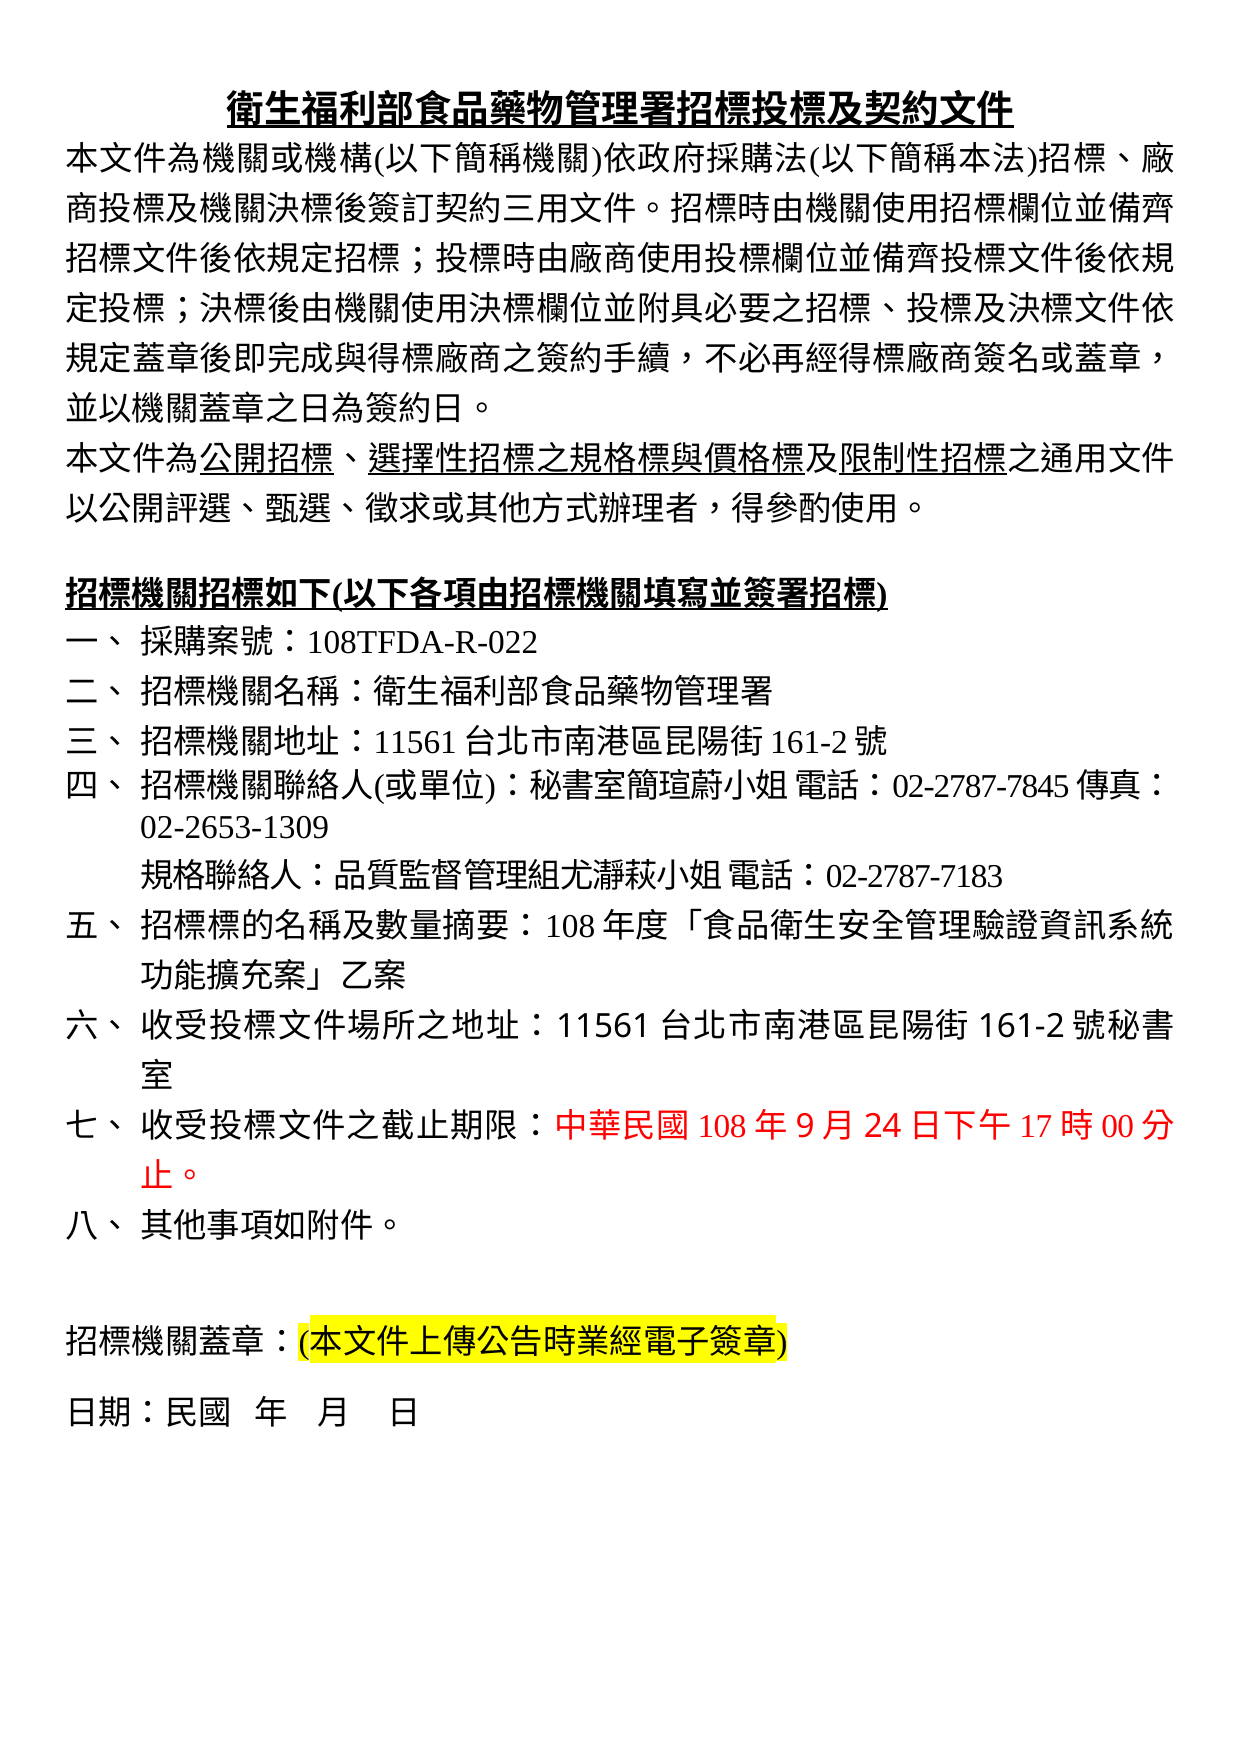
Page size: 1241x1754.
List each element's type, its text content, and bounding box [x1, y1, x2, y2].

text 日期：民國 年 月 日 [65, 1368, 1175, 1439]
list 收受投標文件之截止期限：中華民國108年9月24日下午17時00分止。 [65, 1097, 1175, 1197]
text 招標機關招標如下(以下各項由招標機關填寫並簽署招標) [65, 572, 1175, 614]
list 招標機關名稱：衛生福利部食品藥物管理署 [65, 664, 1175, 714]
text 衛生福利部食品藥物管理署招標投標及契約文件 [65, 89, 1175, 130]
list 招標機關地址：11561台北市南港區昆陽街161-2號 [65, 714, 1175, 764]
text 本文件為機關或機構(以下簡稱機關)依政府採購法(以下簡稱本法)招標、廠商投標及機關決標後簽訂契約三用文件。招標時由機關使用招標欄位並備齊招標文件後依規定招標；投標時由廠商使用投標欄位並備齊投標文件後依規定投標；決標後由機關使用決標欄位並附具必要之招標、投標及決標文件依規定蓋章後即完成與得標廠商之簽約手續，不必再經得標廠商簽名或蓋章，並以機關蓋章之日為簽約日。 [65, 130, 1175, 430]
list 招標標的名稱及數量摘要：108年度「食品衛生安全管理驗證資訊系統功能擴充案」乙案 [65, 897, 1175, 997]
list 採購案號：108TFDA-R-022 [65, 614, 1175, 664]
text 本文件為公開招標、選擇性招標之規格標與價格標及限制性招標之通用文件。以公開評選、甄選、徵求或其他方式辦理者，得參酌使用。 [65, 430, 1175, 530]
text 規格聯絡人：品質監督管理組尤瀞萩小姐 電話：02-2787-7183 [140, 847, 1175, 897]
list 其他事項如附件。 [65, 1197, 1175, 1247]
list 收受投標文件場所之地址：11561台北市南港區昆陽街161-2號秘書室 [65, 997, 1175, 1097]
text 招標機關蓋章：(本文件上傳公告時業經電子簽章) [65, 1297, 1175, 1368]
list 招標機關聯絡人(或單位)：秘書室簡瑄蔚小姐 電話：02-2787-7845傳真：02-2653-1309 [65, 764, 1175, 847]
